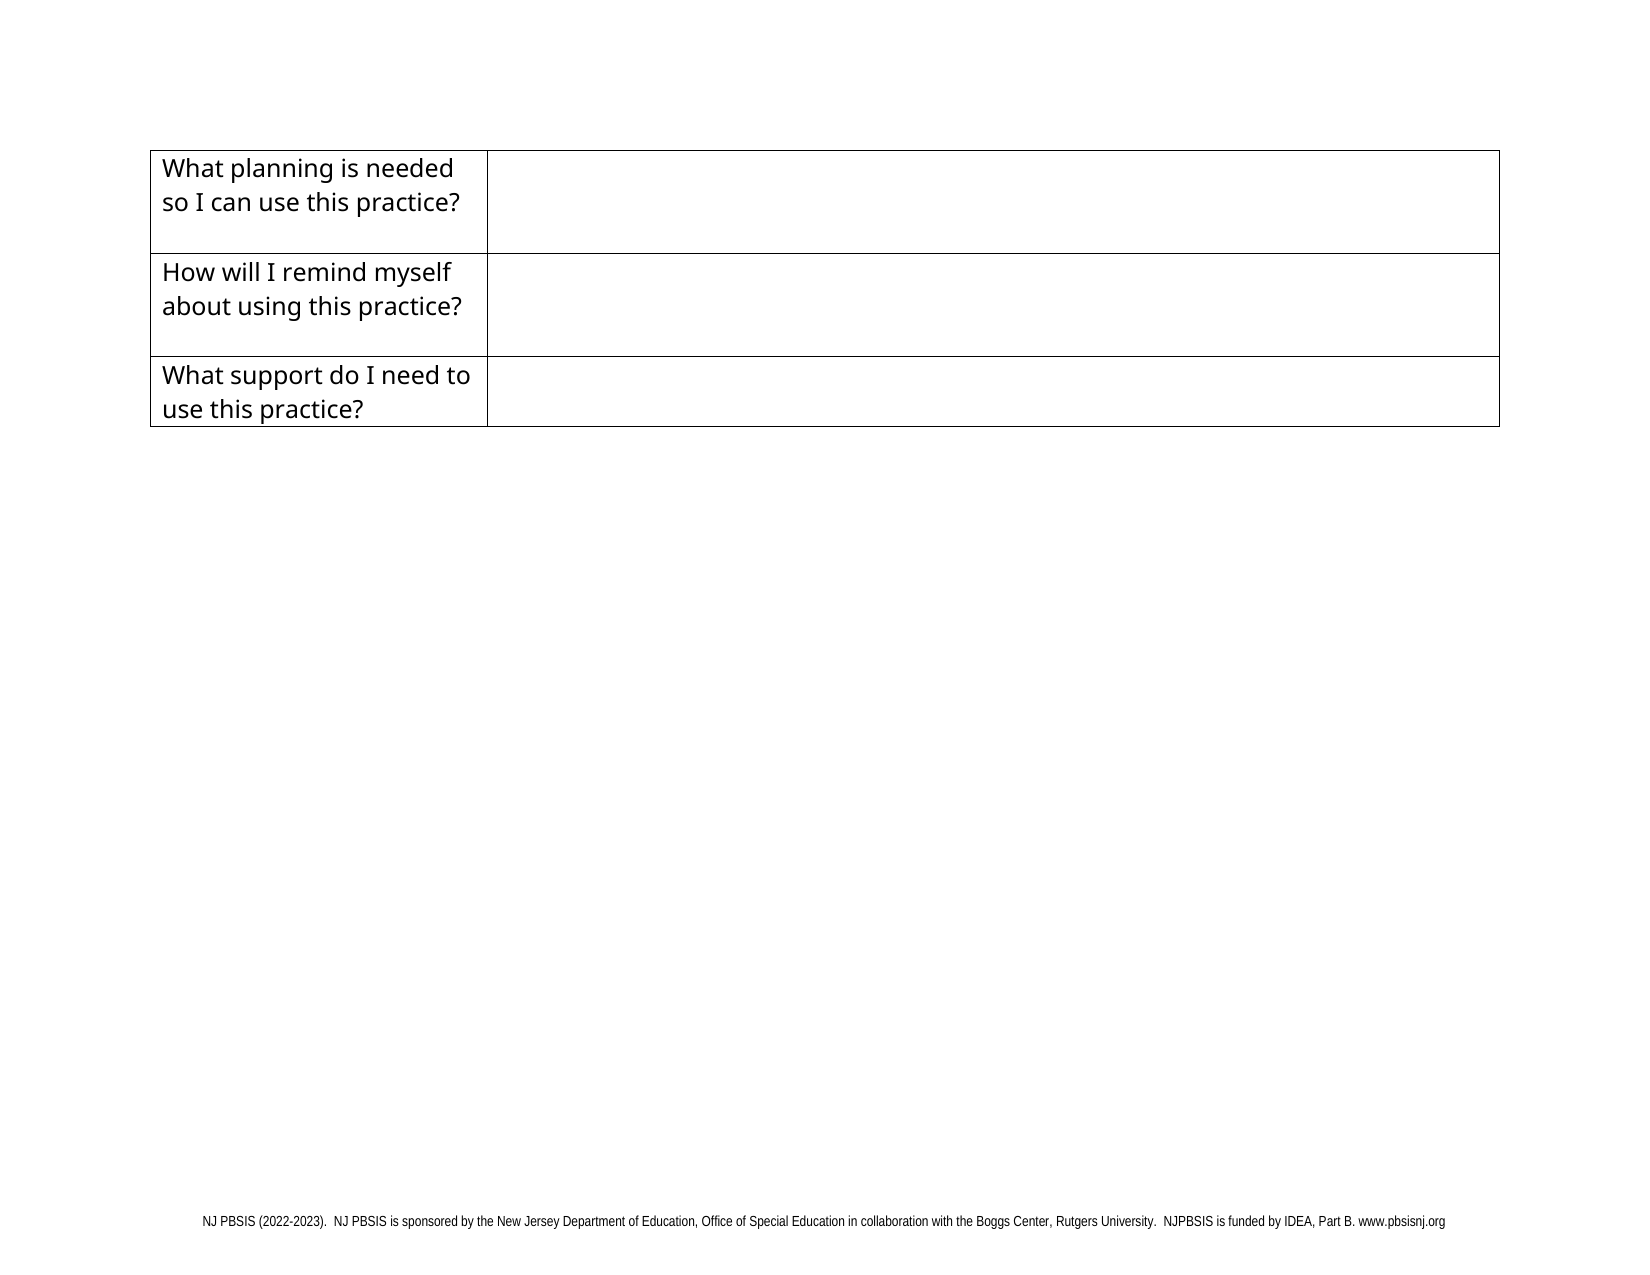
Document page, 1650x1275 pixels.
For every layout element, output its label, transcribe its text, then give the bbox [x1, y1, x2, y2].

table_cell How will I remind myself about using this practice? [151, 254, 487, 356]
table_cell [488, 151, 1499, 253]
table_cell What planning is needed so I can use this practice? [151, 151, 487, 253]
table_cell What support do I need to use this practice? [151, 357, 487, 426]
table_cell [488, 357, 1499, 426]
table_cell [488, 254, 1499, 356]
